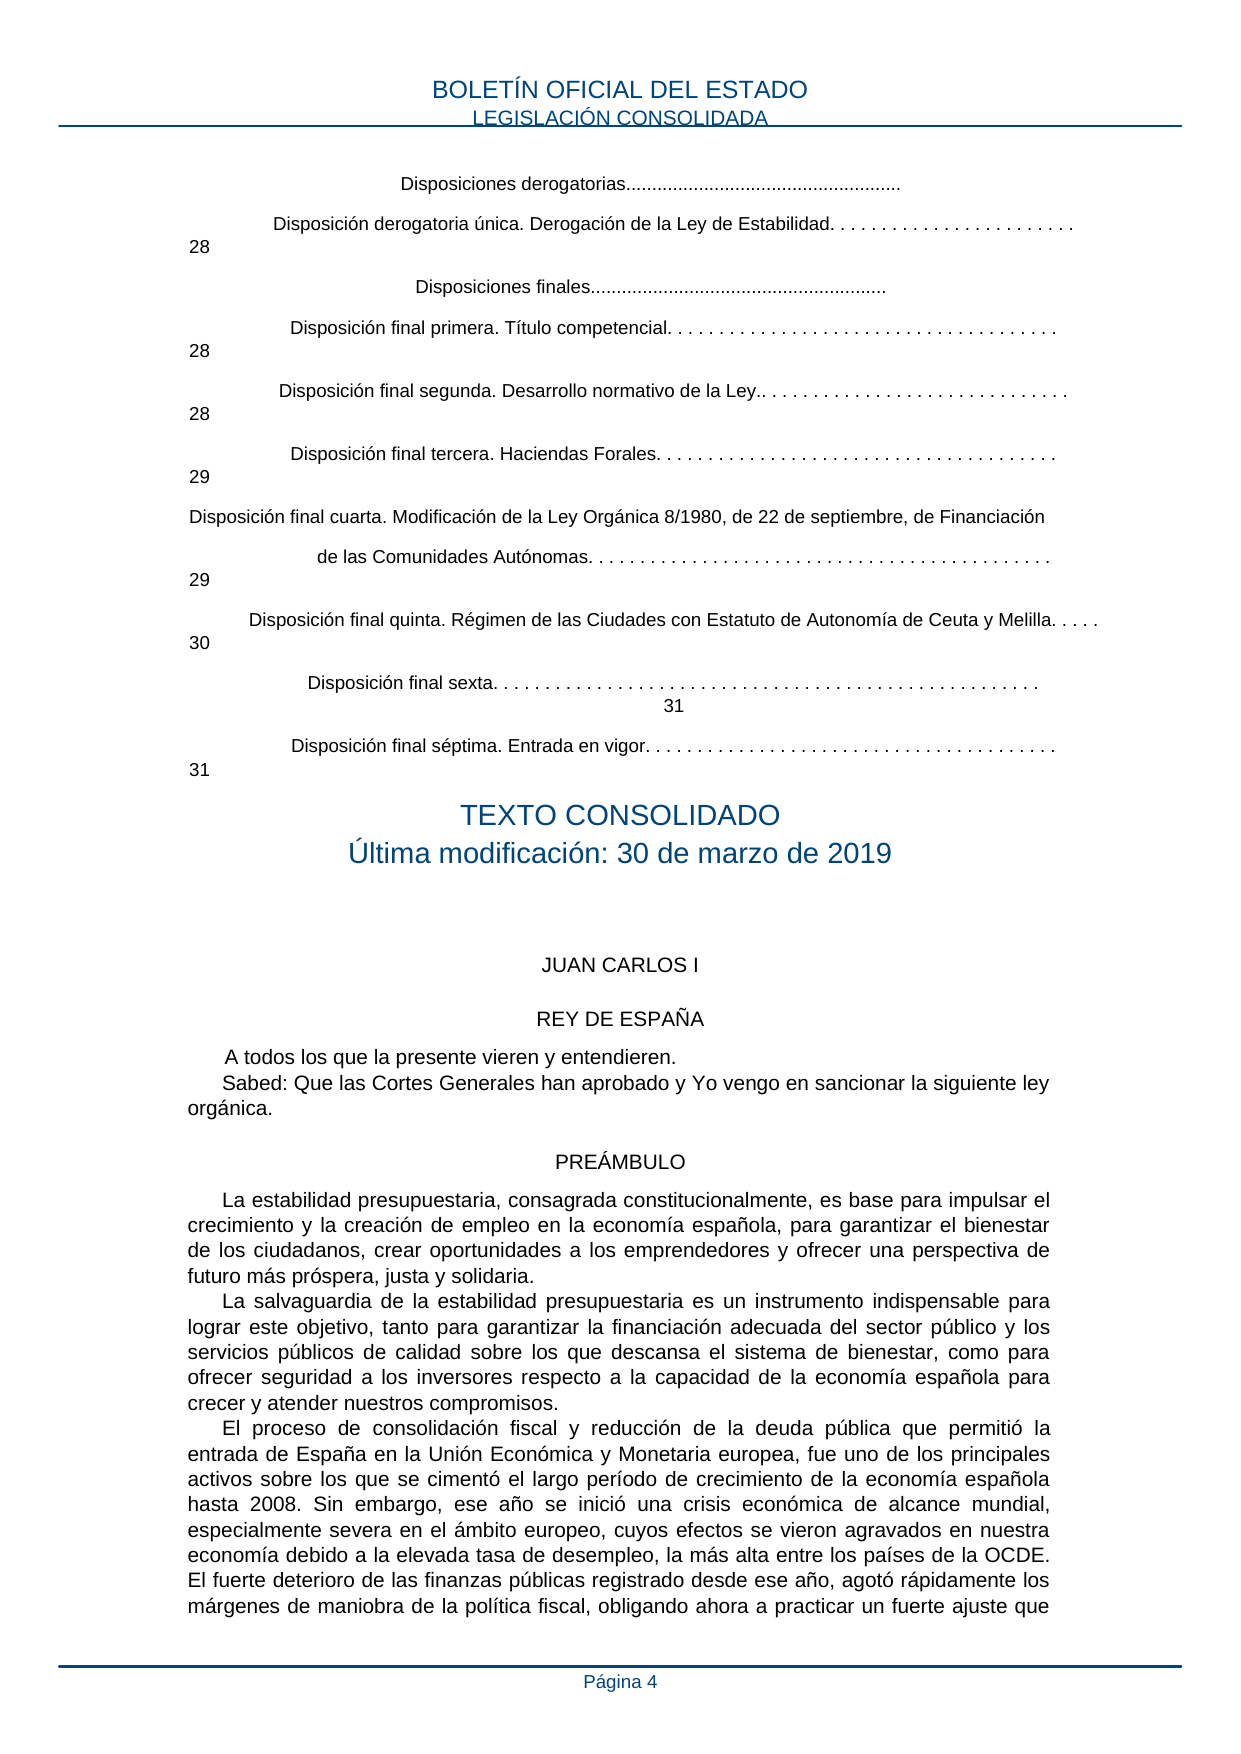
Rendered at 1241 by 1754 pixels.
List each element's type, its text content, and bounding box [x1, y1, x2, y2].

text Disposiciones finales......................................................... 28 [189, 276, 1051, 298]
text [187, 1416, 1051, 1617]
text Disposición final séptima. Entrada en vigor. . . . . . . . . . . . . . . . . . . . . . . . . . . . . . . . . . . . . . . . 31 [189, 735, 1051, 780]
text Disposición derogatoria única. Derogación de la Ley de Estabilidad. . . . . . . . . . . . . . . . . . . . . . . . 28 [189, 213, 1051, 258]
text de las Comunidades Autónomas. . . . . . . . . . . . . . . . . . . . . . . . . . . . . . . . . . . . . . . . . . . . . 29 [189, 546, 1051, 591]
text Disposición final primera. Título competencial. . . . . . . . . . . . . . . . . . . . . . . . . . . . . . . . . . . . . . 28 [189, 317, 1051, 361]
text Disposiciones derogatorias..................................................... 28 [189, 173, 1051, 194]
text Disposición final cuarta. Modificación de la Ley Orgánica 8/1980, de 22 de septiembre, de Financiación [189, 506, 1051, 527]
text Disposición final sexta. . . . . . . . . . . . . . . . . . . . . . . . . . . . . . . . . . . . . . . . . . . . . . . . . . . . . 31 [189, 672, 1051, 717]
text Disposición final tercera. Haciendas Forales. . . . . . . . . . . . . . . . . . . . . . . . . . . . . . . . . . . . . . . 29 [189, 443, 1051, 488]
text La salvaguardia de la estabilidad presupuestaria es un instrumento indispensable para lograr este objetivo, tanto para garantizar la financiación adecuada del sector público y los servicios públicos de calidad sobre los que descansa el sistema de bienestar, como para ofrecer seguridad a los inversores respecto a la capacidad de la economía española para crecer y atender nuestros compromisos. [187, 1289, 1051, 1414]
text Sabed: Que las Cortes Generales han aprobado y Yo vengo en sancionar la siguiente ley orgánica. [187, 1070, 1051, 1119]
text A todos los que la presente vieren y entendieren. [224, 1044, 1051, 1068]
text REY DE ESPAÑA [206, 1007, 1034, 1031]
text Disposición final quinta. Régimen de las Ciudades con Estatuto de Autonomía de Ceuta y Melilla. . . . . 30 [189, 609, 1051, 654]
text TEXTO CONSOLIDADO [189, 798, 1051, 832]
text Disposición final segunda. Desarrollo normativo de la Ley.. . . . . . . . . . . . . . . . . . . . . . . . . . . . . . 28 [189, 380, 1051, 424]
text JUAN CARLOS I [206, 953, 1034, 977]
text Última modificación: 30 de marzo de 2019 [189, 836, 1051, 869]
text La estabilidad presupuestaria, consagrada constitucionalmente, es base para impulsar el crecimiento y la creación de empleo en la economía española, para garantizar el bienestar de los ciudadanos, crear oportunidades a los emprendedores y ofrecer una perspectiva de futuro más próspera, justa y solidaria. [187, 1188, 1051, 1287]
text PREÁMBULO [206, 1150, 1034, 1174]
